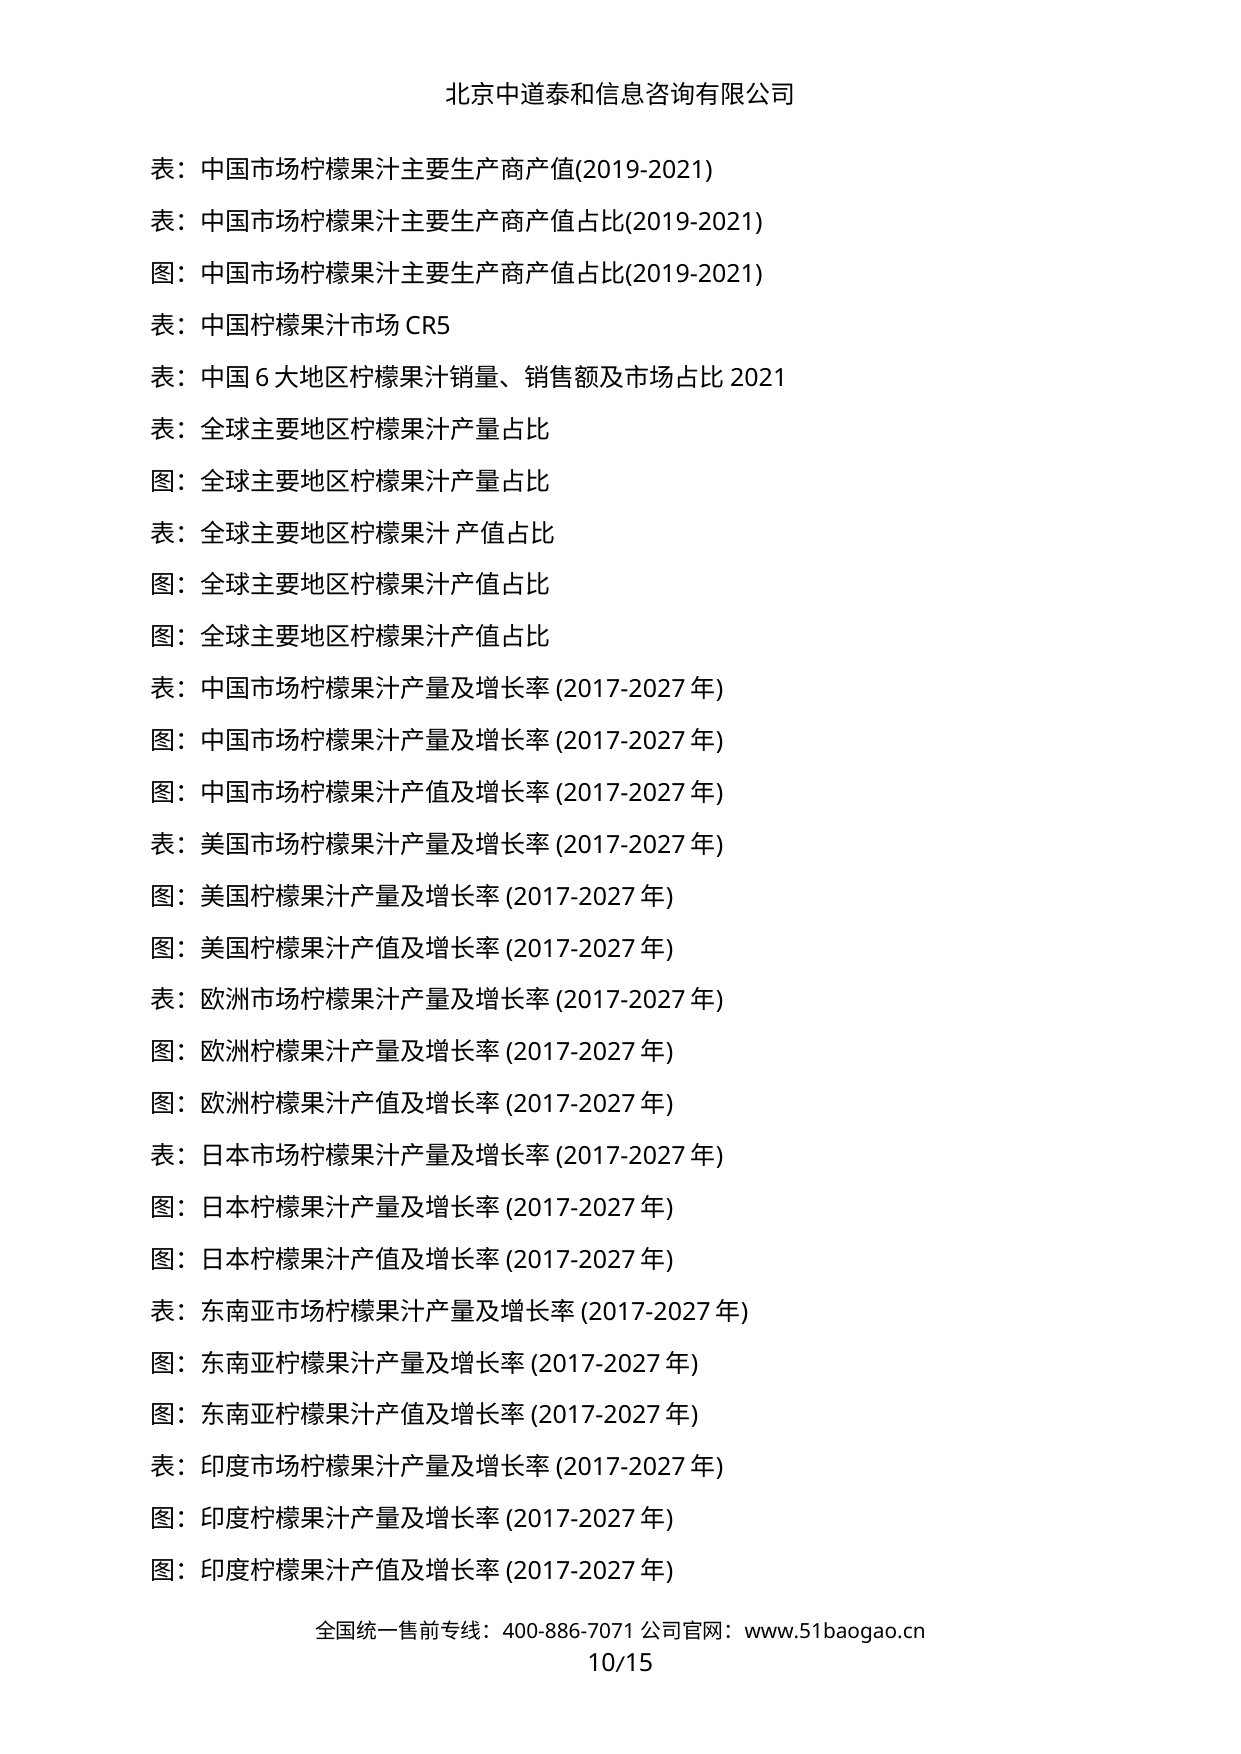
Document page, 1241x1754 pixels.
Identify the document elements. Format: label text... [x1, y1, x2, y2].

text 表：中国市场柠檬果汁主要生产商产值(2019-2021) [150, 150, 1090, 186]
text 表：全球主要地区柠檬果汁 产值占比 [150, 513, 1090, 549]
text 表：印度市场柠檬果汁产量及增长率 (2017-2027年) [150, 1447, 1090, 1483]
text 图：印度柠檬果汁产值及增长率 (2017-2027年) [150, 1551, 1090, 1587]
text 图：中国市场柠檬果汁主要生产商产值占比(2019-2021) [150, 254, 1090, 290]
text 图：中国市场柠檬果汁产值及增长率 (2017-2027年) [150, 772, 1090, 809]
text 表：美国市场柠檬果汁产量及增长率 (2017-2027年) [150, 824, 1090, 861]
text 图：日本柠檬果汁产量及增长率 (2017-2027年) [150, 1187, 1090, 1224]
text 表：中国市场柠檬果汁主要生产商产值占比(2019-2021) [150, 202, 1090, 238]
text 表：欧洲市场柠檬果汁产量及增长率 (2017-2027年) [150, 980, 1090, 1016]
text 表：中国柠檬果汁市场CR5 [150, 306, 1090, 342]
text 表：东南亚市场柠檬果汁产量及增长率 (2017-2027年) [150, 1291, 1090, 1327]
text 图：日本柠檬果汁产值及增长率 (2017-2027年) [150, 1239, 1090, 1276]
text 图：美国柠檬果汁产量及增长率 (2017-2027年) [150, 876, 1090, 912]
text 图：全球主要地区柠檬果汁产量占比 [150, 461, 1090, 497]
text 图：欧洲柠檬果汁产值及增长率 (2017-2027年) [150, 1084, 1090, 1120]
text 图：东南亚柠檬果汁产值及增长率 (2017-2027年) [150, 1395, 1090, 1431]
text 图：美国柠檬果汁产值及增长率 (2017-2027年) [150, 928, 1090, 964]
text 图：中国市场柠檬果汁产量及增长率 (2017-2027年) [150, 721, 1090, 757]
text 图：全球主要地区柠檬果汁产值占比 [150, 565, 1090, 601]
text 图：东南亚柠檬果汁产量及增长率 (2017-2027年) [150, 1343, 1090, 1379]
text 表：全球主要地区柠檬果汁产量占比 [150, 409, 1090, 446]
text 图：印度柠檬果汁产量及增长率 (2017-2027年) [150, 1499, 1090, 1535]
text 表：日本市场柠檬果汁产量及增长率 (2017-2027年) [150, 1136, 1090, 1172]
text 表：中国市场柠檬果汁产量及增长率 (2017-2027年) [150, 669, 1090, 705]
text 表：中国6大地区柠檬果汁销量、销售额及市场占比 2021 [150, 357, 1090, 394]
text 图：全球主要地区柠檬果汁产值占比 [150, 617, 1090, 653]
text 图：欧洲柠檬果汁产量及增长率 (2017-2027年) [150, 1032, 1090, 1068]
